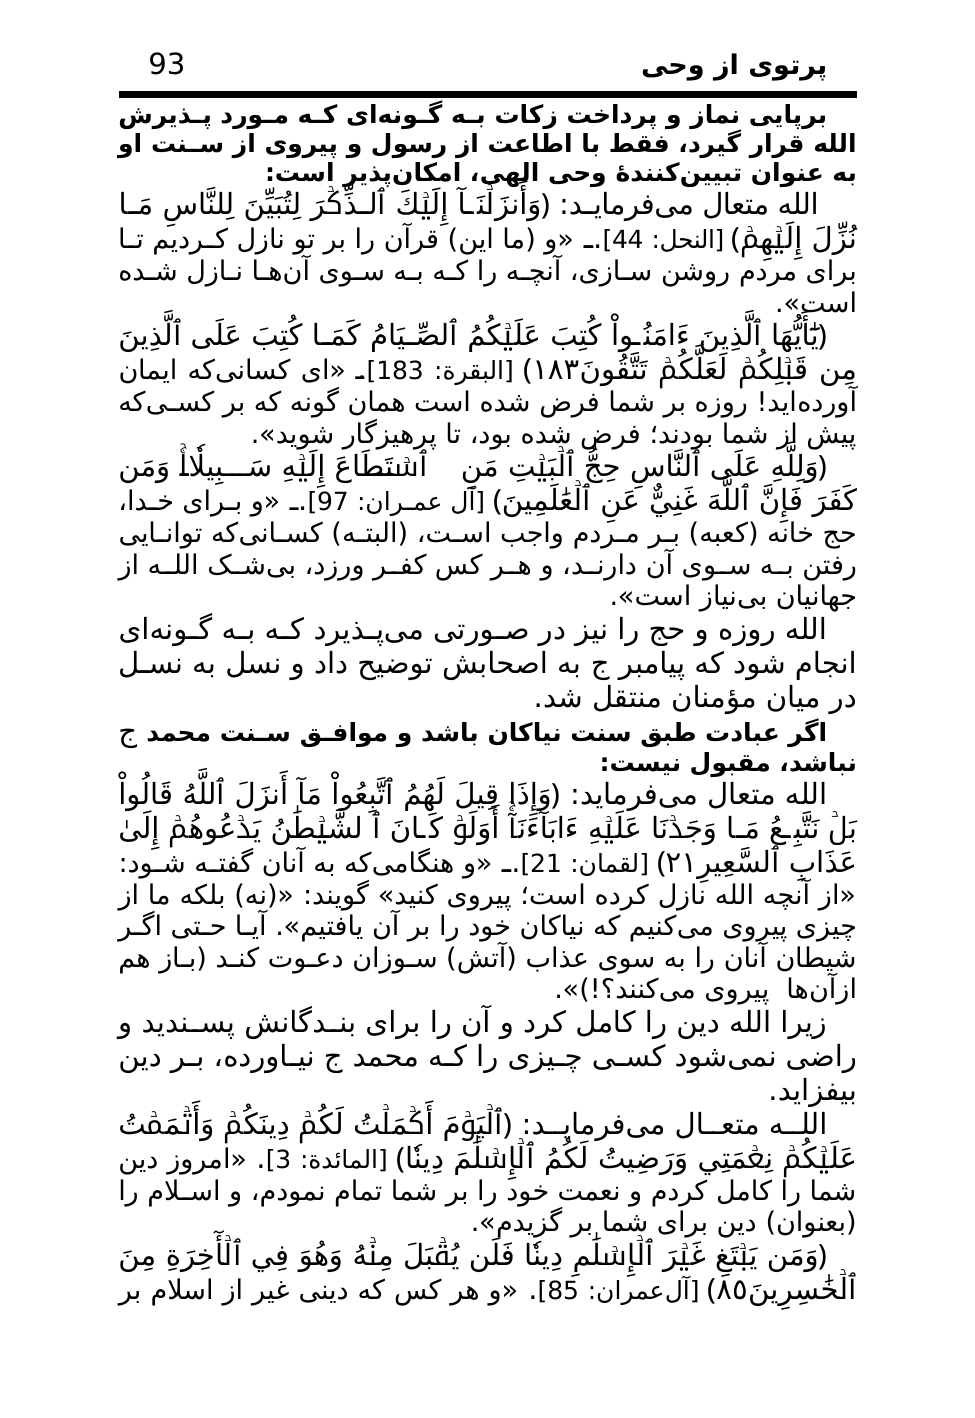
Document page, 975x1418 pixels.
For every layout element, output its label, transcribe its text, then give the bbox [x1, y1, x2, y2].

text ﴿يَٰٓأَيُّهَا ٱلَّذِينَ ءَامَنُواْ كُتِبَ عَلَيۡكُمُ ٱلصِّيَامُ كَمَا كُتِبَ عَلَى ٱلَّذِينَ مِن قَبۡلِكُمۡ لَعَلَّكُمۡ تَتَّقُونَ١٨٣﴾ [البقرة: 183]. «ای کسانی‌که ایمان آورده‌اید! روزه بر شما فرض شده است همان گونه که بر کسی‌که پیش از شما بودند؛ فرض شده بود، تا پرهیزگار شوید». [118, 318, 857, 449]
text الله متعال می‌فرماید: ﴿وَأَنزَلۡنَآ إِلَيۡكَ ٱلذِّكۡرَ لِتُبَيِّنَ لِلنَّاسِ مَا نُزِّلَ إِلَيۡهِمۡ﴾ [النحل: 44]. «و (ما این) قرآن را بر تو نازل کردیم تا برای مردم روشن سازی، آنچه را که به سوی آن‌ها نازل شده است». [118, 187, 857, 318]
text الله متعال می‌فرماید: ﴿ٱلۡيَوۡمَ أَكۡمَلۡتُ لَكُمۡ دِينَكُمۡ وَأَتۡمَمۡتُ عَلَيۡكُمۡ نِعۡمَتِي وَرَضِيتُ لَكُمُ ٱلۡإِسۡلَٰمَ دِينٗا﴾ [المائدة: 3]. «امروز دین شما را کامل کردم و نعمت خود را بر شما تمام نمودم، و اسلام را (بعنوان) دین برای شما بر گزیدم». [118, 1107, 857, 1238]
text برپایی نماز و پرداخت زکات به گونه‌ای که مورد پذیرش الله قرار گیرد، فقط با اطاعت از رسول و پیروی از سنت او به عنوان تبیین‌کنندۀ وحی الهی، امکان‌پذیر است: [118, 100, 857, 187]
text الله متعال می‌فرماید: ﴿وَإِذَا قِيلَ لَهُمُ ٱتَّبِعُواْ مَآ أَنزَلَ ٱللَّهُ قَالُواْ بَلۡ نَتَّبِعُ مَا وَجَدۡنَا عَلَيۡهِ ءَابَآءَنَآۚ أَوَلَوۡ كَانَ ٱلشَّيۡطَٰنُ يَدۡعُوهُمۡ إِلَىٰ عَذَابِ ٱلسَّعِيرِ٢١﴾ [لقمان: 21]. «و هنگامی‌که به آنان گفته شود: «از آنچه الله نازل کرده است؛ پیروی کنید» گویند: «(نه) بلکه ما از چیزی پیروی می‌کنیم که نیاکان خود را بر آن یافتیم». آیا حتی اگر شیطان آنان را به سوی عذاب (آتش) سوزان دعوت کند (باز هم ازآن‌ها پیروی می‌کنند؟!)». [118, 777, 857, 1005]
text اگر عبادت طبق سنت نیاکان باشد و موافق سنت محمد ج نباشد، مقبول نیست: [118, 714, 857, 777]
text الله روزه و حج را نیز در صورتی می‌پذیرد که به گونه‌ای انجام شود که پیامبر ج به اصحابش توضیح داد و نسل به نسل در میان مؤمنان منتقل شد. [118, 612, 857, 714]
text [118, 1238, 857, 1306]
text زیرا الله دین را کامل کرد و آن را برای بندگانش پسندید و راضی نمی‌شود کسی چیزی را که محمد ج نیاورده، بر دین بیفزاید. [118, 1005, 857, 1107]
text ﴿وَلِلَّهِ عَلَى ٱلنَّاسِ حِجُّ ٱلۡبَيۡتِ مَنِ ٱسۡتَطَاعَ إِلَيۡهِ سَبِيلٗاۚ وَمَن كَفَرَ فَإِنَّ ٱللَّهَ غَنِيٌّ عَنِ ٱلۡعَٰلَمِينَ﴾ [آل عمران: 97]. «و برای خدا، حج خانه (کعبه) بر مردم واجب است، (البته) کسانی‌که توانایی رفتن به سوی آن دارند، و هر کس کفر ورزد، بی‌شک الله از جهانیان بی‌نیاز است». [118, 449, 857, 612]
